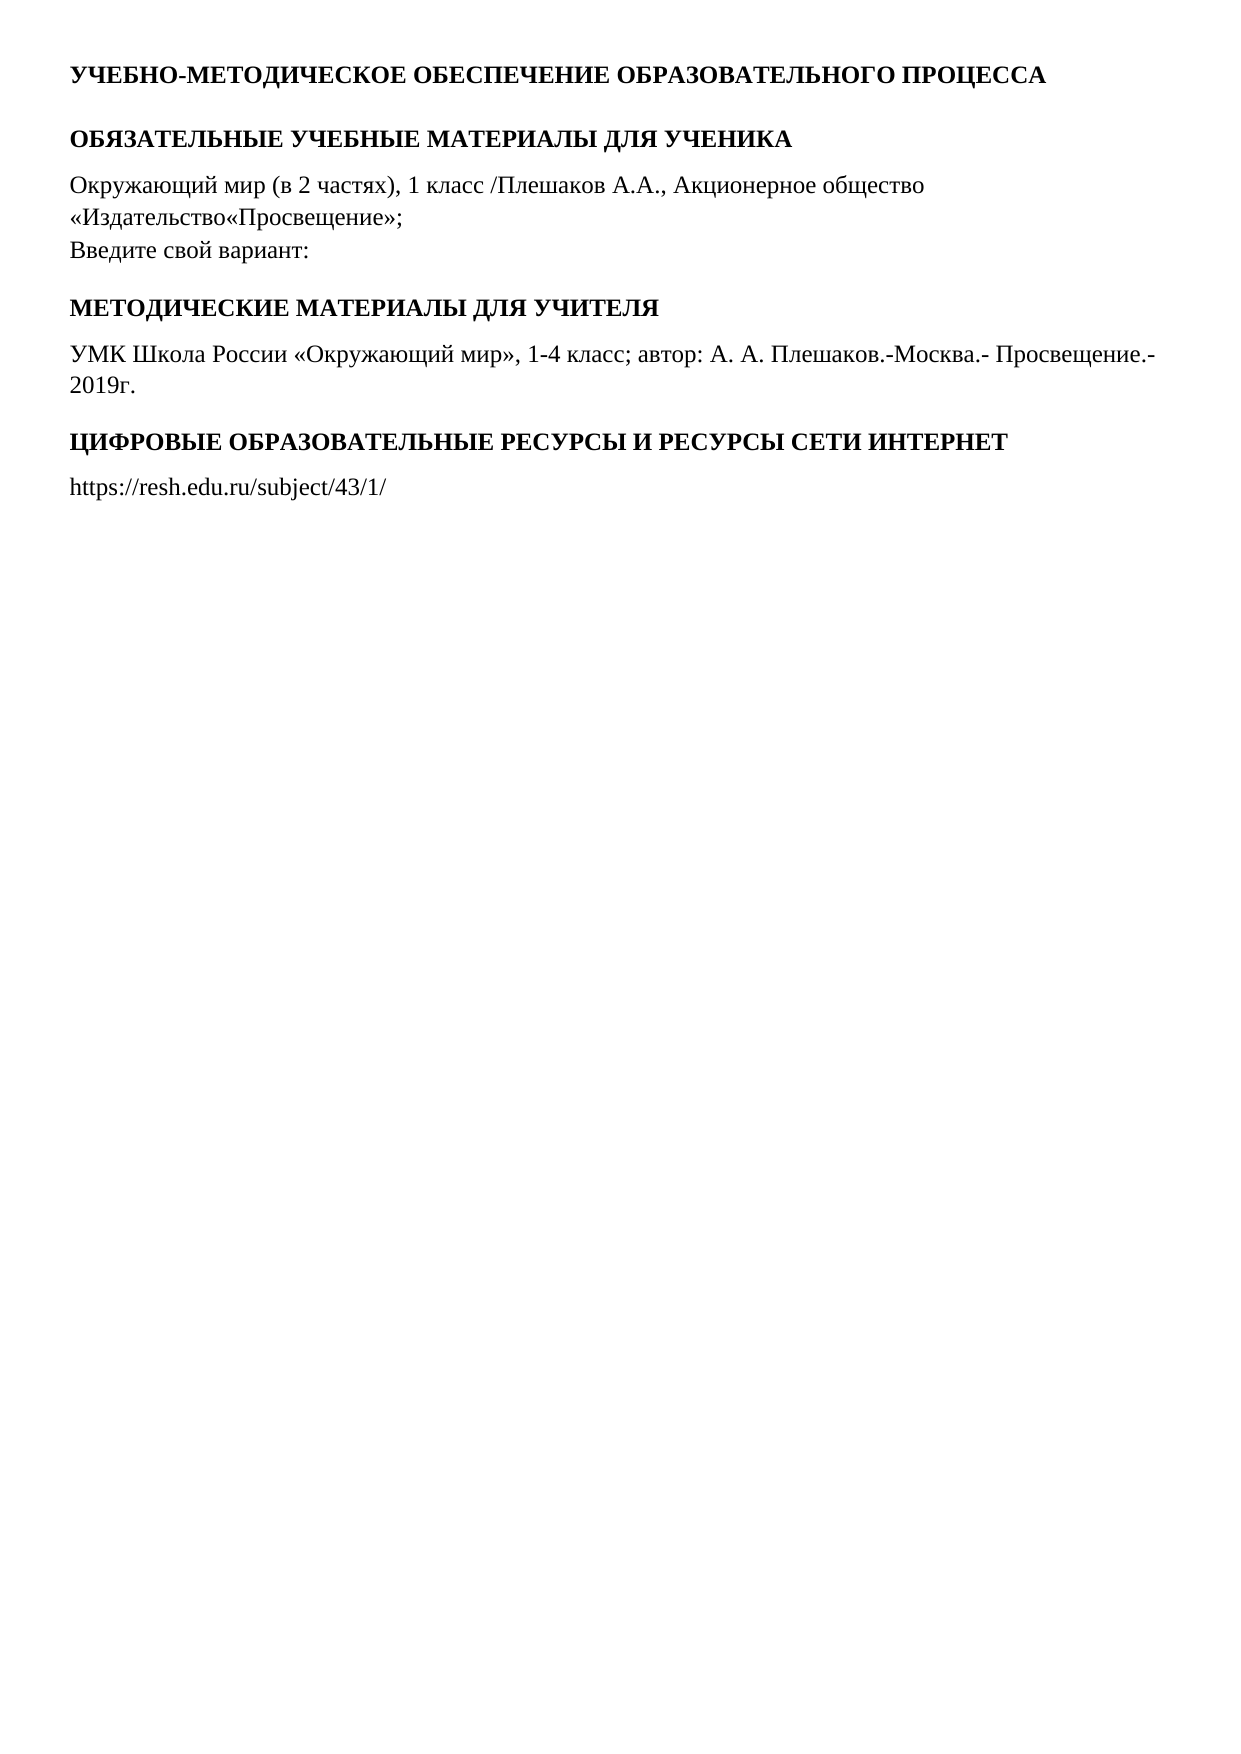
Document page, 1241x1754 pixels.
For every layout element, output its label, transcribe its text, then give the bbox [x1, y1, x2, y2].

text УЧЕБНО-МЕТОДИЧЕСКОЕ ОБЕСПЕЧЕНИЕ ОБРАЗОВАТЕЛЬНОГО ПРОЦЕССА [69, 62, 1172, 89]
text МЕТОДИЧЕСКИЕ МАТЕРИАЛЫ ДЛЯ УЧИТЕЛЯ [69, 294, 1172, 322]
text УМК Школа России «Окружающий мир», 1-4 класс; автор: А. А. Плешаков.-Москва.- Просвещение.-2019г. [69, 339, 1157, 399]
text ОБЯЗАТЕЛЬНЫЕ УЧЕБНЫЕ МАТЕРИАЛЫ ДЛЯ УЧЕНИКА [69, 125, 1172, 153]
text https://resh.edu.ru/subject/43/1/ [69, 474, 1172, 501]
text ЦИФРОВЫЕ ОБРАЗОВАТЕЛЬНЫЕ РЕСУРСЫ И РЕСУРСЫ СЕТИ ИНТЕРНЕТ [69, 429, 1172, 456]
text Окружающий мир (в 2 частях), 1 класс /Плешаков А.А., Акционерное общество «Издательство«Просвещение»; Введите свой вариант: [69, 170, 1097, 263]
